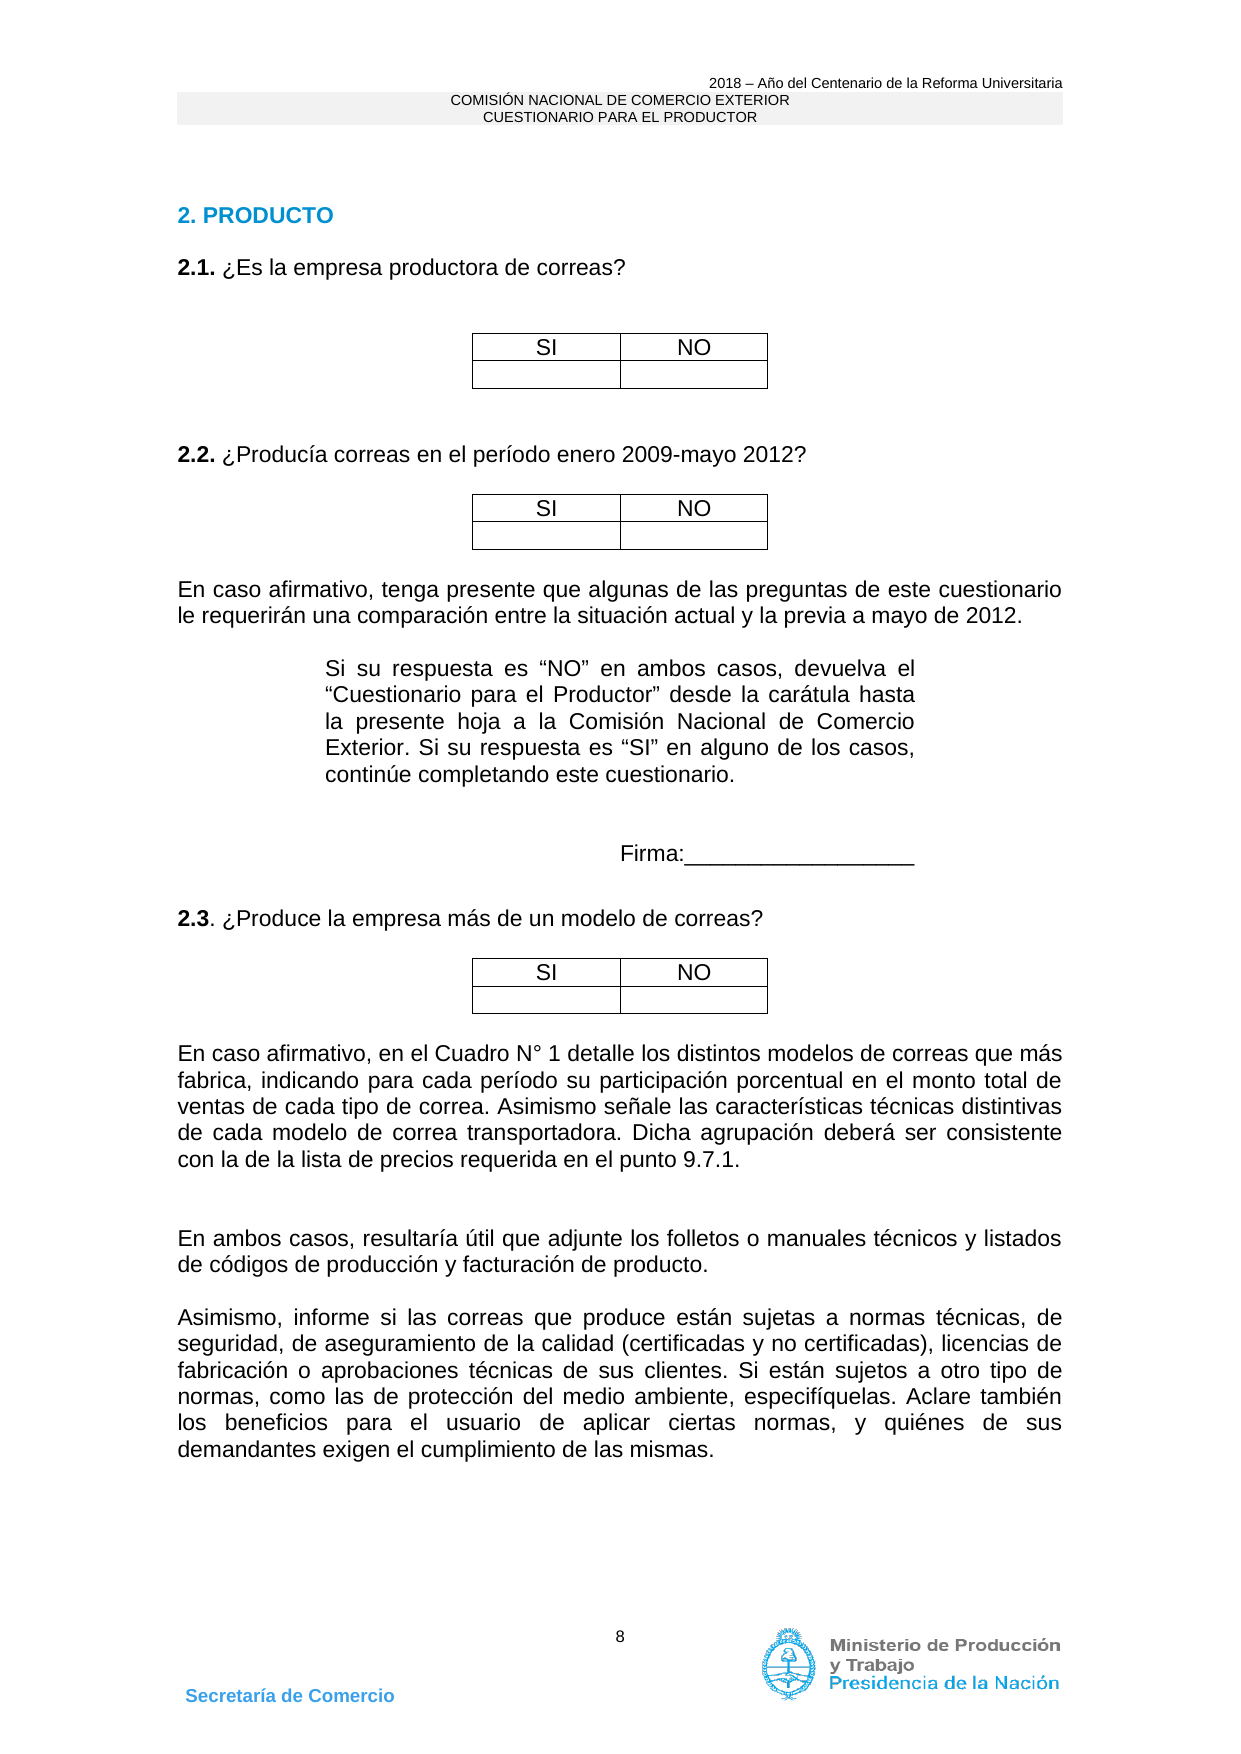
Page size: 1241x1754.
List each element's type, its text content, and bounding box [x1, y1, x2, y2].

table_header SI [473, 334, 620, 360]
picture [759, 1627, 1064, 1703]
text Asimismo, informe si las correas que produce están sujetas a normas técnicas, de seguridad, de aseguramiento de la calidad (certificadas y no certificadas), licencias de fabricación o aprobaciones técnicas de sus clientes. Si están sujetos a otro tipo de normas, como las de protección del medio ambiente, especifíquelas. Aclare también los beneficios para el usuario de aplicar ciertas normas, y quiénes de sus demandantes exigen el cumplimiento de las mismas. [177, 1304, 1063, 1462]
table_header NO [621, 495, 767, 521]
table_header SI [473, 495, 620, 521]
text Si su respuesta es “NO” en ambos casos, devuelva el “Cuestionario para el Productor” desde la carátula hasta la presente hoja a de Comercio Exterior. Si su respuesta es “SI” en alguno de los casos, continúe completando este cuestionario. [325, 655, 915, 787]
text En ambos casos, resultaría útil que adjunte los folletos o manuales técnicos y listados de códigos de producción y facturación de producto. [177, 1225, 1063, 1277]
text 2.1. ¿Es la empresa productora de correas? [177, 253, 1063, 280]
text 2. PRODUCTO [177, 202, 1063, 228]
text En caso afirmativo, tenga presente que algunas de las preguntas de este cuestionario le requerirán una comparación entre la situación actual y la previa a mayo de 2012. [177, 576, 1063, 629]
table_header NO [621, 959, 767, 986]
text 2.2. ¿Producía correas en el período enero 2009-mayo 2012? [177, 441, 1063, 467]
table_cell [621, 361, 767, 387]
table_cell [473, 987, 620, 1013]
table_header NO [621, 334, 767, 360]
text 2.3. ¿Produce la empresa más de un modelo de correas? [177, 905, 1063, 932]
table_cell [621, 987, 767, 1013]
table_cell [473, 361, 620, 387]
table_cell [473, 522, 620, 549]
text Firma:__________________ [472, 839, 915, 866]
table_cell [621, 522, 767, 549]
text En caso afirmativo, en el Cuadro N° 1 detalle los distintos modelos de correas que más fabrica, indicando para cada período su participación porcentual en el monto total de ventas de cada tipo de correa. Asimismo señale las características técnicas distintivas de cada modelo de correa transportadora. Dicha agrupación deberá ser consistente con la de la lista de precios requerida en el punto 9.7.1. [177, 1040, 1063, 1172]
table_header SI [473, 959, 620, 986]
